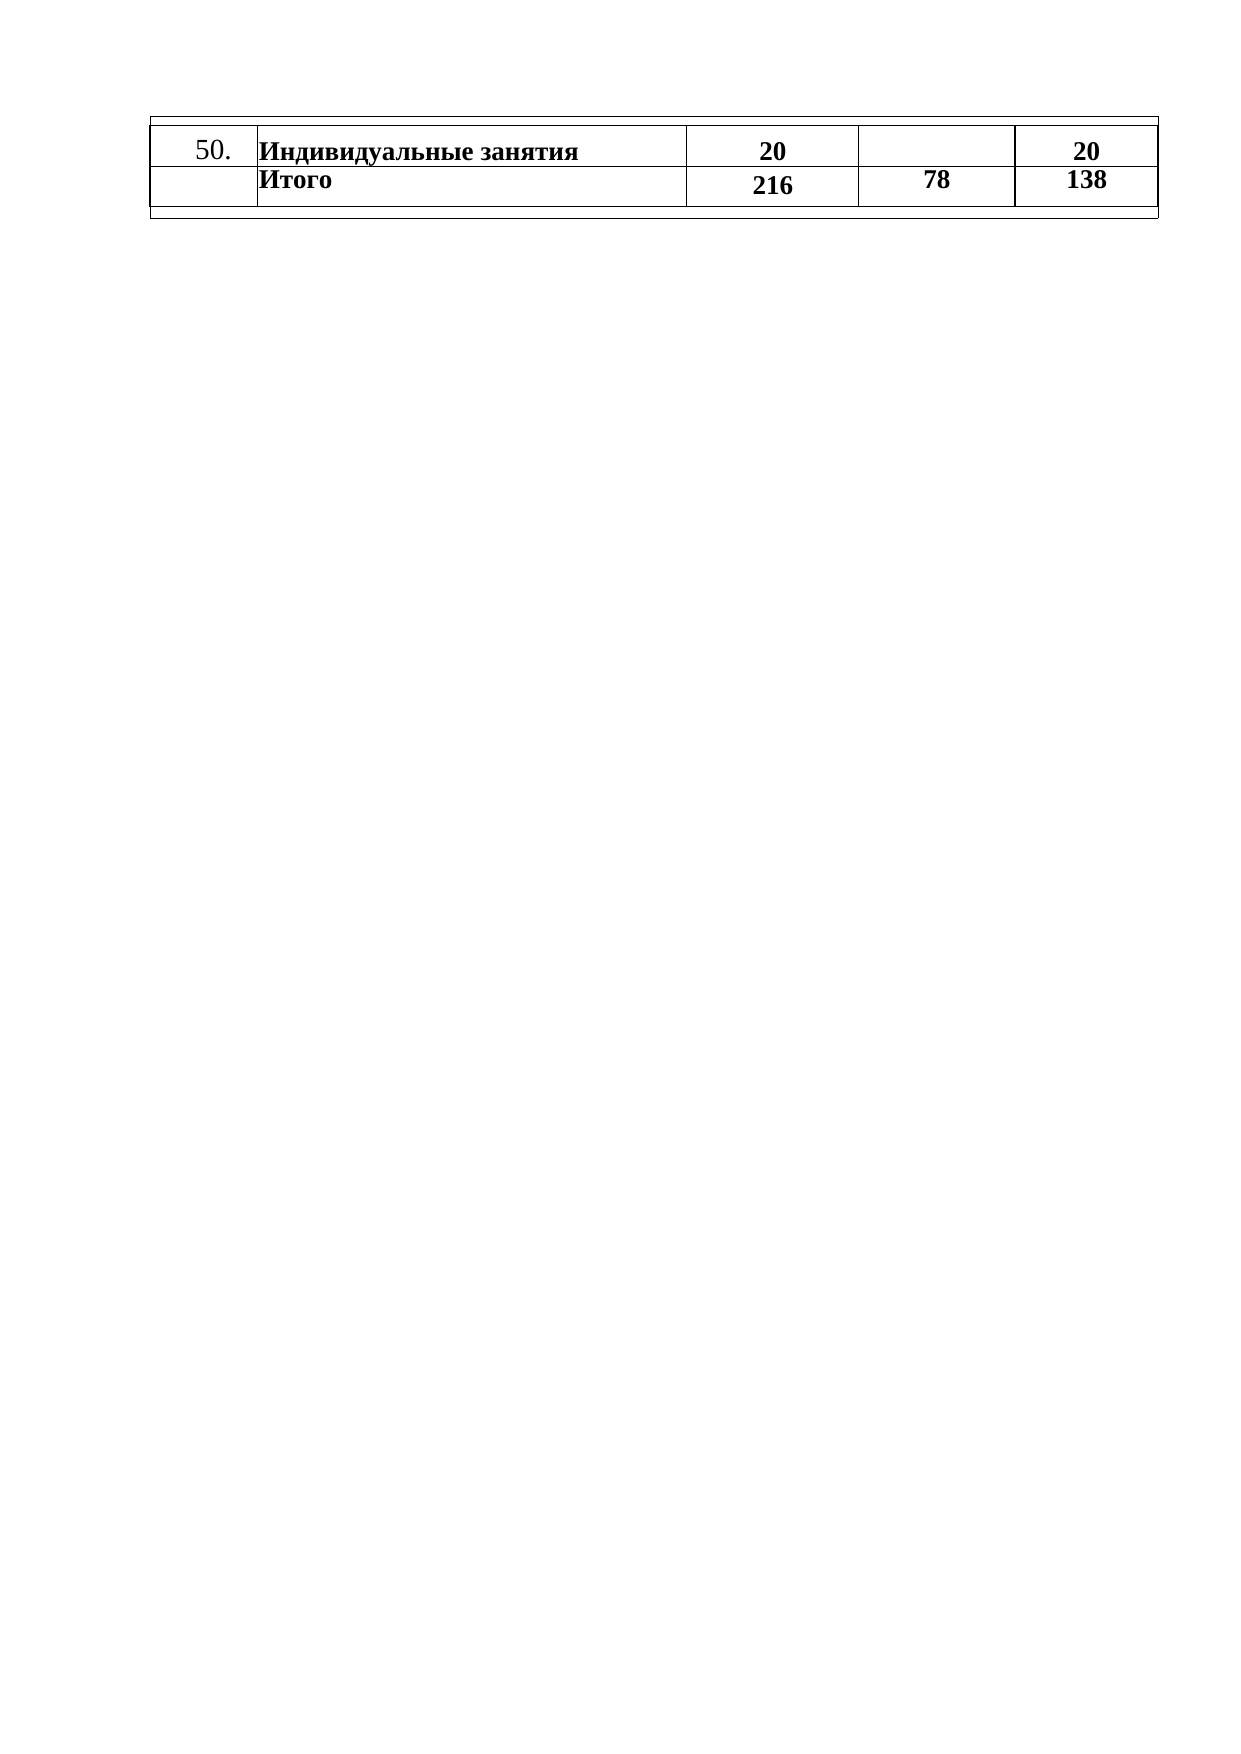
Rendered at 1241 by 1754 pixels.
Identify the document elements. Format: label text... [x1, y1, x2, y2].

table_header Индивидуальные занятия [258, 126, 686, 166]
table_cell Итого [258, 167, 686, 206]
table_header [859, 126, 1014, 166]
table_header 50. [151, 126, 257, 166]
table_cell 216 [687, 167, 858, 206]
table_cell 138 [1016, 167, 1157, 206]
table_cell 78 [859, 167, 1014, 206]
table_cell [151, 167, 257, 206]
table_header 20 [1016, 126, 1157, 166]
table_header 20 [687, 126, 858, 166]
